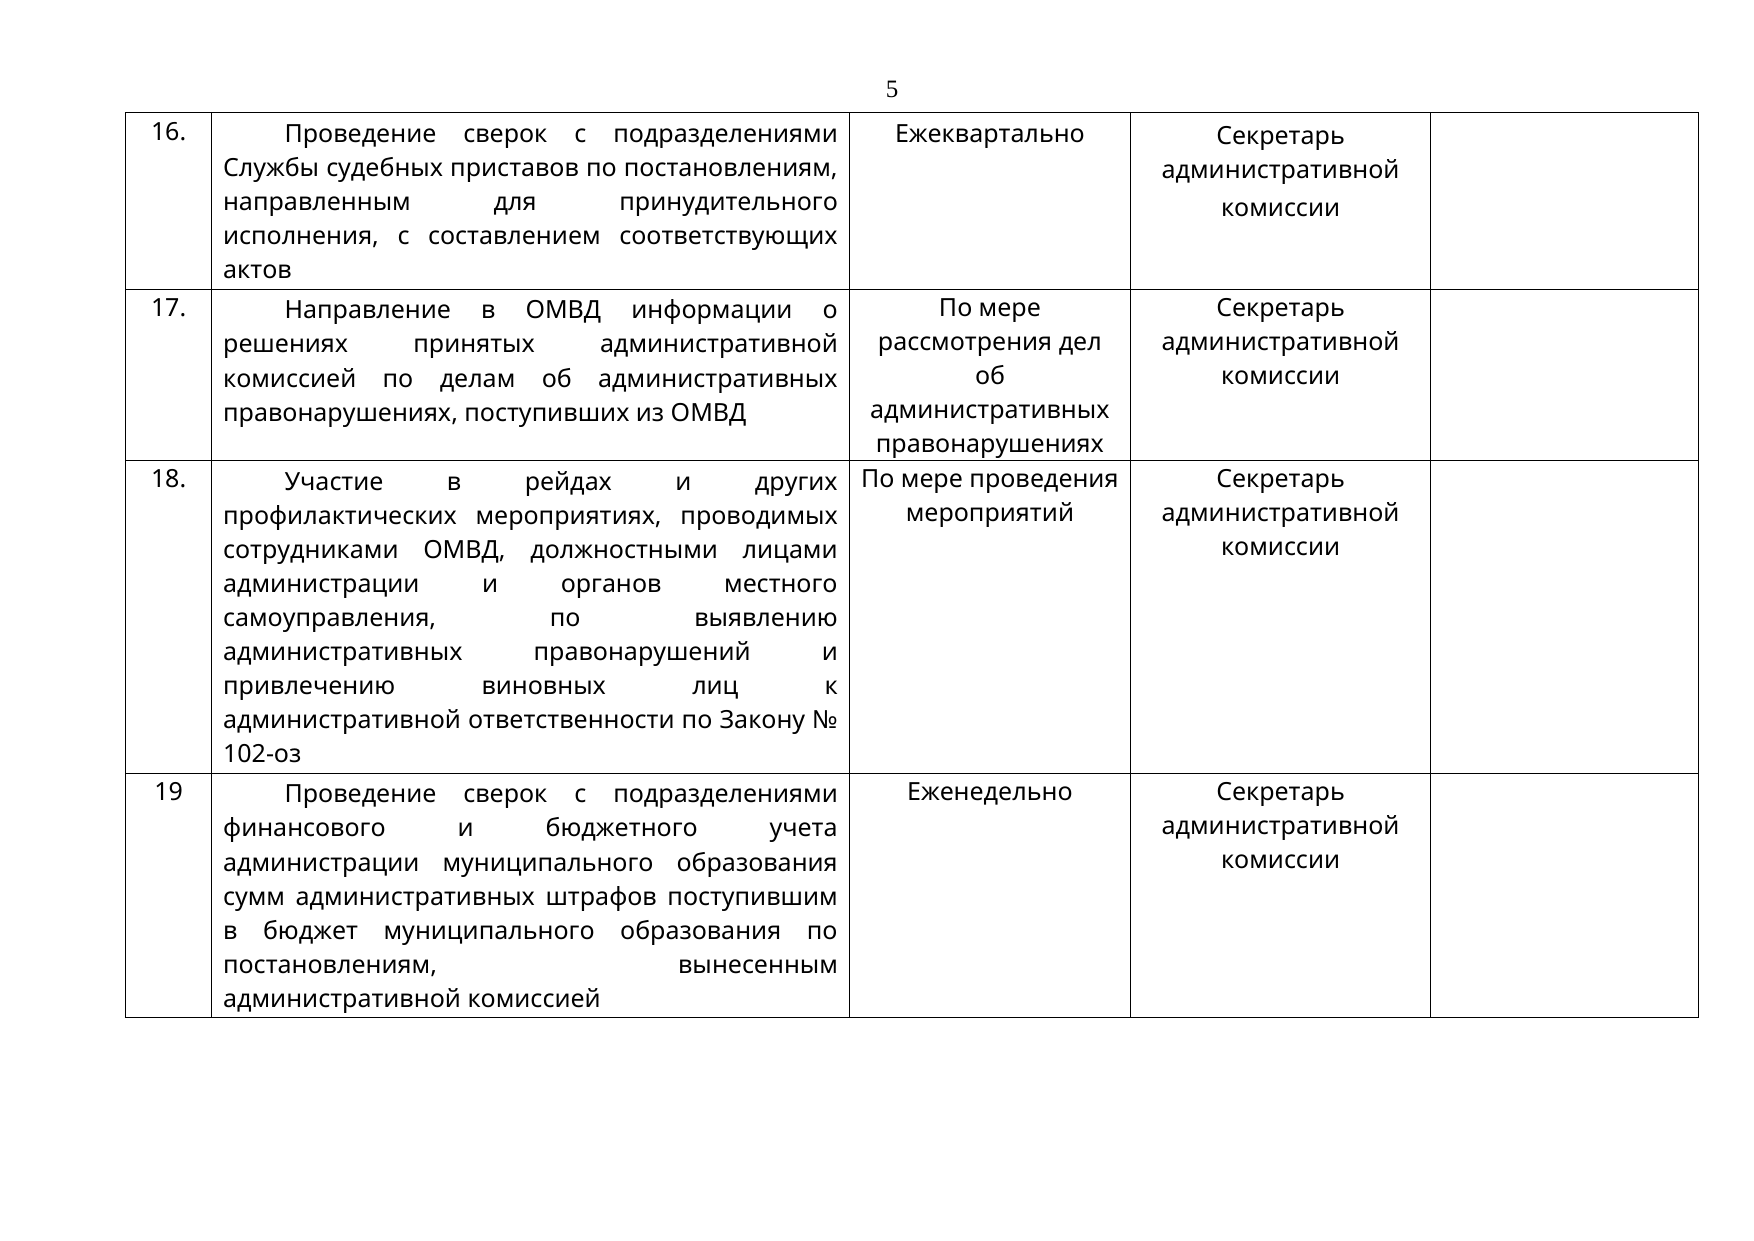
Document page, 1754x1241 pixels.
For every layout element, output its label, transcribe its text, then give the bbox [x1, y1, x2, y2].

table_cell 19 [126, 774, 211, 1017]
table_cell [1431, 290, 1698, 460]
table_cell Участие в рейдах и других профилактических мероприятиях, проводимых сотрудниками ОМВД, должностными лицами администрации и органов местного самоуправления, по выявлению административных правонарушений и привлечению виновных лиц к административной ответственности по Закону № 102-оз [212, 461, 849, 772]
table_cell [1431, 461, 1698, 772]
table_cell Секретарь административной комиссии [1131, 290, 1430, 460]
table_cell По мере проведения мероприятий [850, 461, 1130, 772]
table_cell 18. [126, 461, 211, 772]
table_cell 17. [126, 290, 211, 460]
table_cell [1431, 774, 1698, 1017]
table_cell Секретарь административной комиссии [1131, 461, 1430, 772]
table_cell Секретарь административной комиссии [1131, 113, 1430, 288]
table_cell Проведение сверок с подразделениями финансового и бюджетного учета администрации муниципального образования сумм административных штрафов поступившим в бюджет муниципального образования по постановлениям, вынесенным административной комиссией [212, 774, 849, 1017]
table_cell 16. [126, 113, 211, 288]
table_cell По мере рассмотрения дел об административных правонарушениях [850, 290, 1130, 460]
table_cell Проведение сверок с подразделениями Службы судебных приставов по постановлениям, направленным для принудительного исполнения, с составлением соответствующих актов [212, 113, 849, 288]
table_cell Еженедельно [850, 774, 1130, 1017]
table_cell Направление в ОМВД информации о решениях принятых административной комиссией по делам об административных правонарушениях, поступивших из ОМВД [212, 290, 849, 460]
table_cell [1431, 113, 1698, 288]
table_cell Ежеквартально [850, 113, 1130, 288]
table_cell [1131, 774, 1430, 1017]
